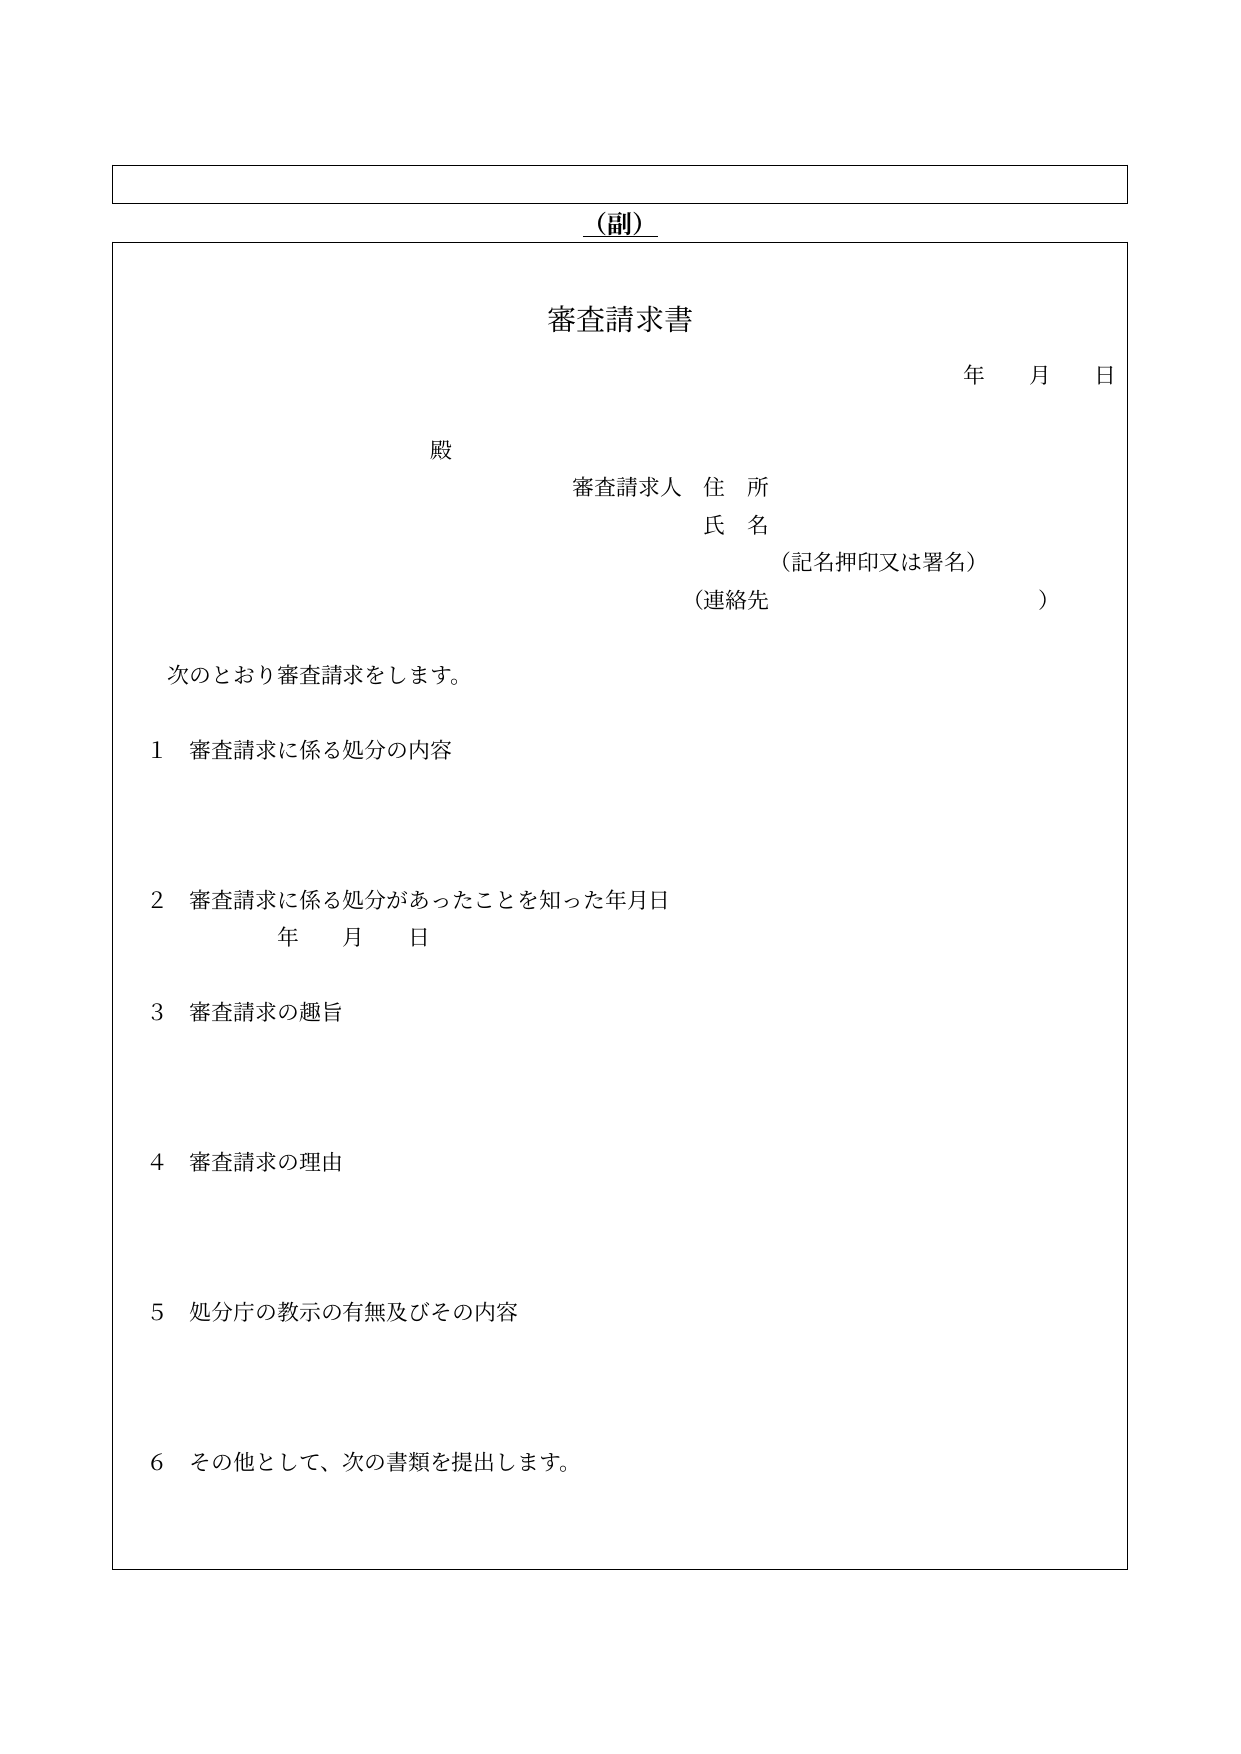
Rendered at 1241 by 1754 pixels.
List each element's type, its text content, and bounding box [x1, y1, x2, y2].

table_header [113, 166, 1127, 203]
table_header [113, 243, 1127, 1568]
text （副） [112, 204, 1128, 242]
